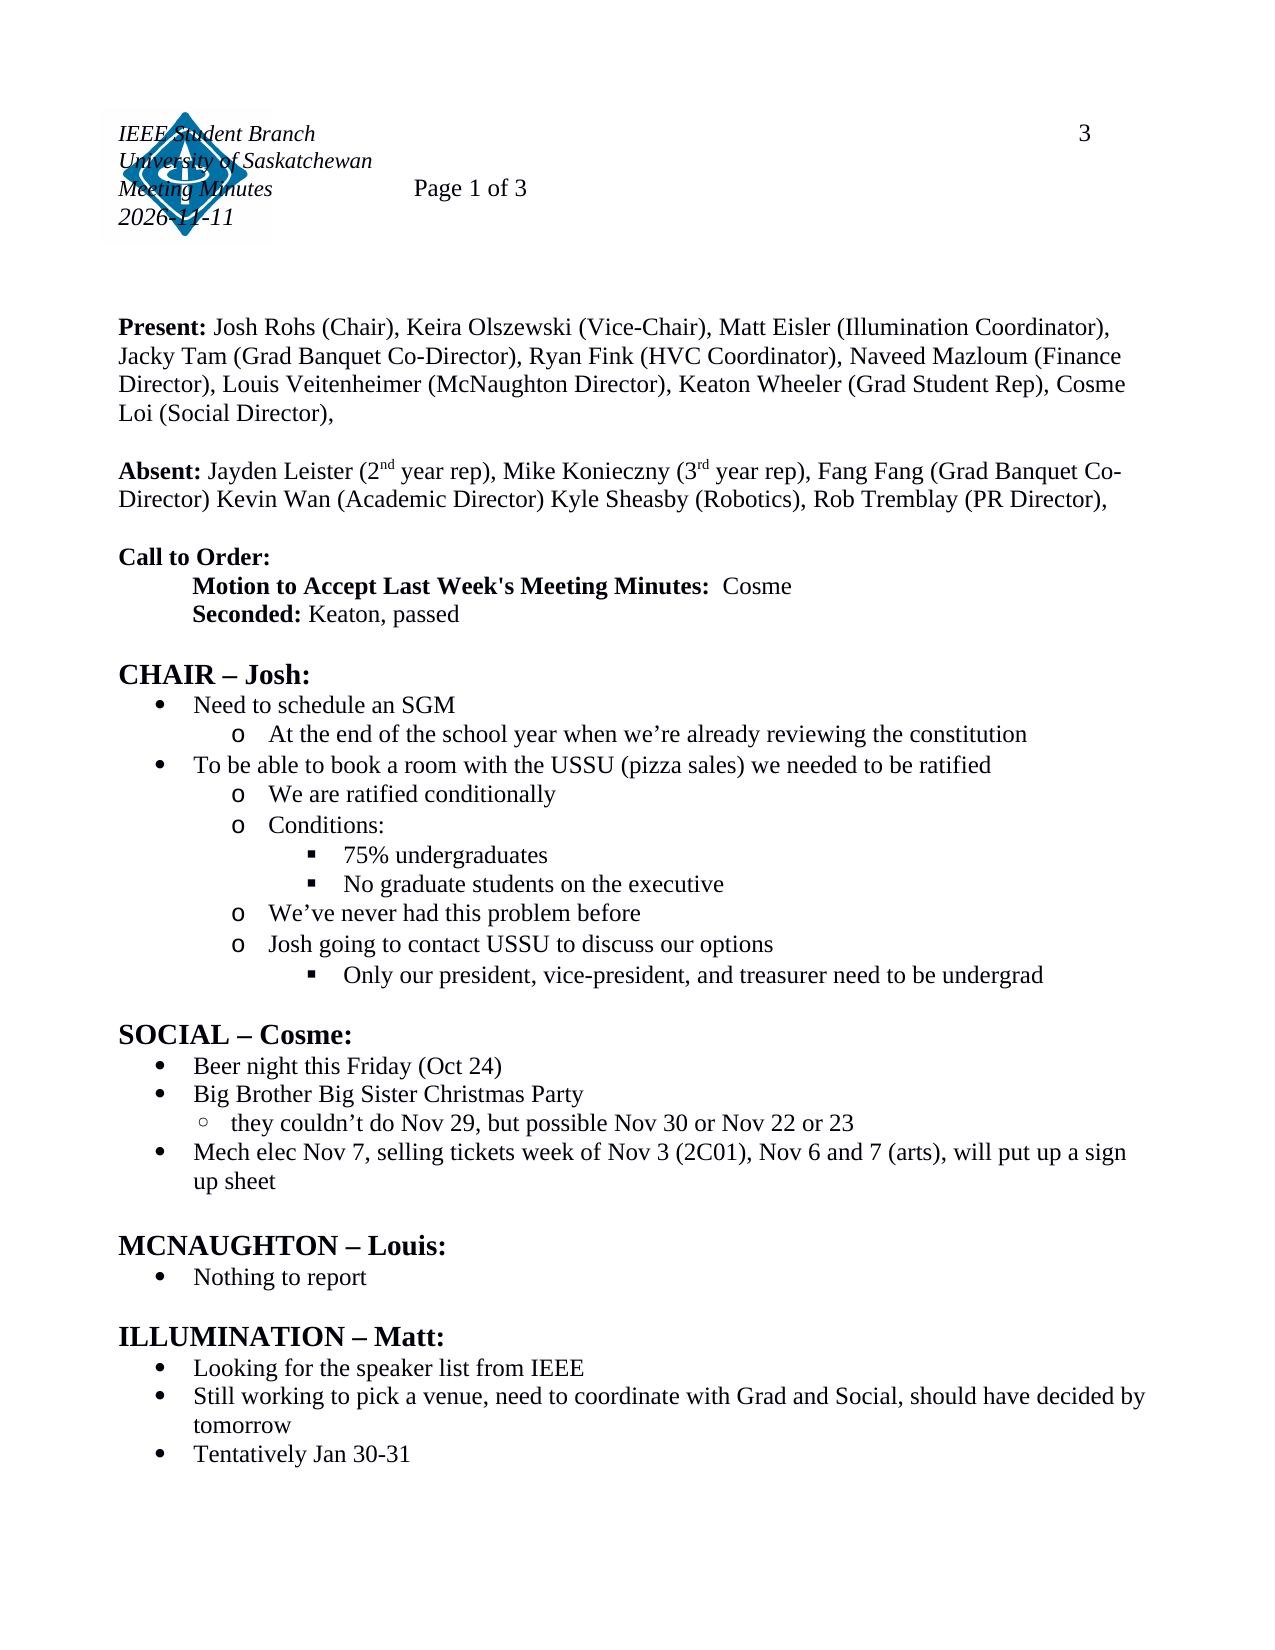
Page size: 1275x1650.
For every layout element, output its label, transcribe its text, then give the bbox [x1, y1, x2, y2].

text SOCIAL – Cosme: [118, 1017, 1157, 1051]
list No graduate students on the executive [306, 869, 1157, 898]
list Only our president, vice-president, and treasurer need to be undergrad [306, 960, 1157, 988]
list We’ve never had this problem before [231, 898, 1157, 929]
list Mech elec Nov 7, selling tickets week of Nov 3 (2C01), Nov 6 and 7 (arts), will put up a sign up sheet [156, 1137, 1157, 1194]
text Seconded: Keaton, passed [118, 599, 1157, 628]
list Tentatively Jan 30-31 [156, 1439, 1157, 1468]
list 75% undergraduates [306, 841, 1157, 869]
text ILLUMINATION – Matt: [118, 1319, 1157, 1353]
list Conditions: [231, 810, 1157, 841]
text MCNAUGHTON – Louis: [118, 1228, 1157, 1262]
text Absent: Jayden Leister (2nd year rep), Mike Konieczny (3rd year rep), Fang Fang (Grad Banquet Co-Director) Kevin Wan (Academic Director) Kyle Sheasby (Robotics), Rob Tremblay (PR Director), [118, 456, 1157, 513]
list Need to schedule an SGM [156, 691, 1157, 719]
text CHAIR – Josh: [118, 657, 1157, 691]
list Looking for the speaker list from IEEE [156, 1353, 1157, 1381]
list We are ratified conditionally [231, 779, 1157, 810]
list Beer night this Friday (Oct 24) [156, 1051, 1157, 1079]
text Present: Josh Rohs (Chair), Keira Olszewski (Vice-Chair), Matt Eisler (Illumination Coordinator), Jacky Tam (Grad Banquet Co-Director), Ryan Fink (HVC Coordinator), Naveed Mazloum (Finance Director), Louis Veitenheimer (McNaughton Director), Keaton Wheeler (Grad Student Rep), Cosme Loi (Social Director), [118, 312, 1157, 427]
text Motion to Accept Last Week's Meeting Minutes: Cosme [118, 571, 1157, 599]
list they couldn’t do Nov 29, but possible Nov 30 or Nov 22 or 23 [193, 1108, 1157, 1137]
list Big Brother Big Sister Christmas Party [156, 1079, 1157, 1108]
list Still working to pick a venue, need to coordinate with Grad and Social, should have decided by tomorrow [156, 1381, 1157, 1439]
list To be able to book a room with the USSU (pizza sales) we needed to be ratified [156, 750, 1157, 779]
picture [99, 107, 273, 243]
text Call to Order: [118, 542, 1157, 571]
list At the end of the school year when we’re already reviewing the constitution [231, 719, 1157, 750]
list Josh going to contact USSU to discuss our options [231, 929, 1157, 960]
list Nothing to report [156, 1262, 1157, 1290]
